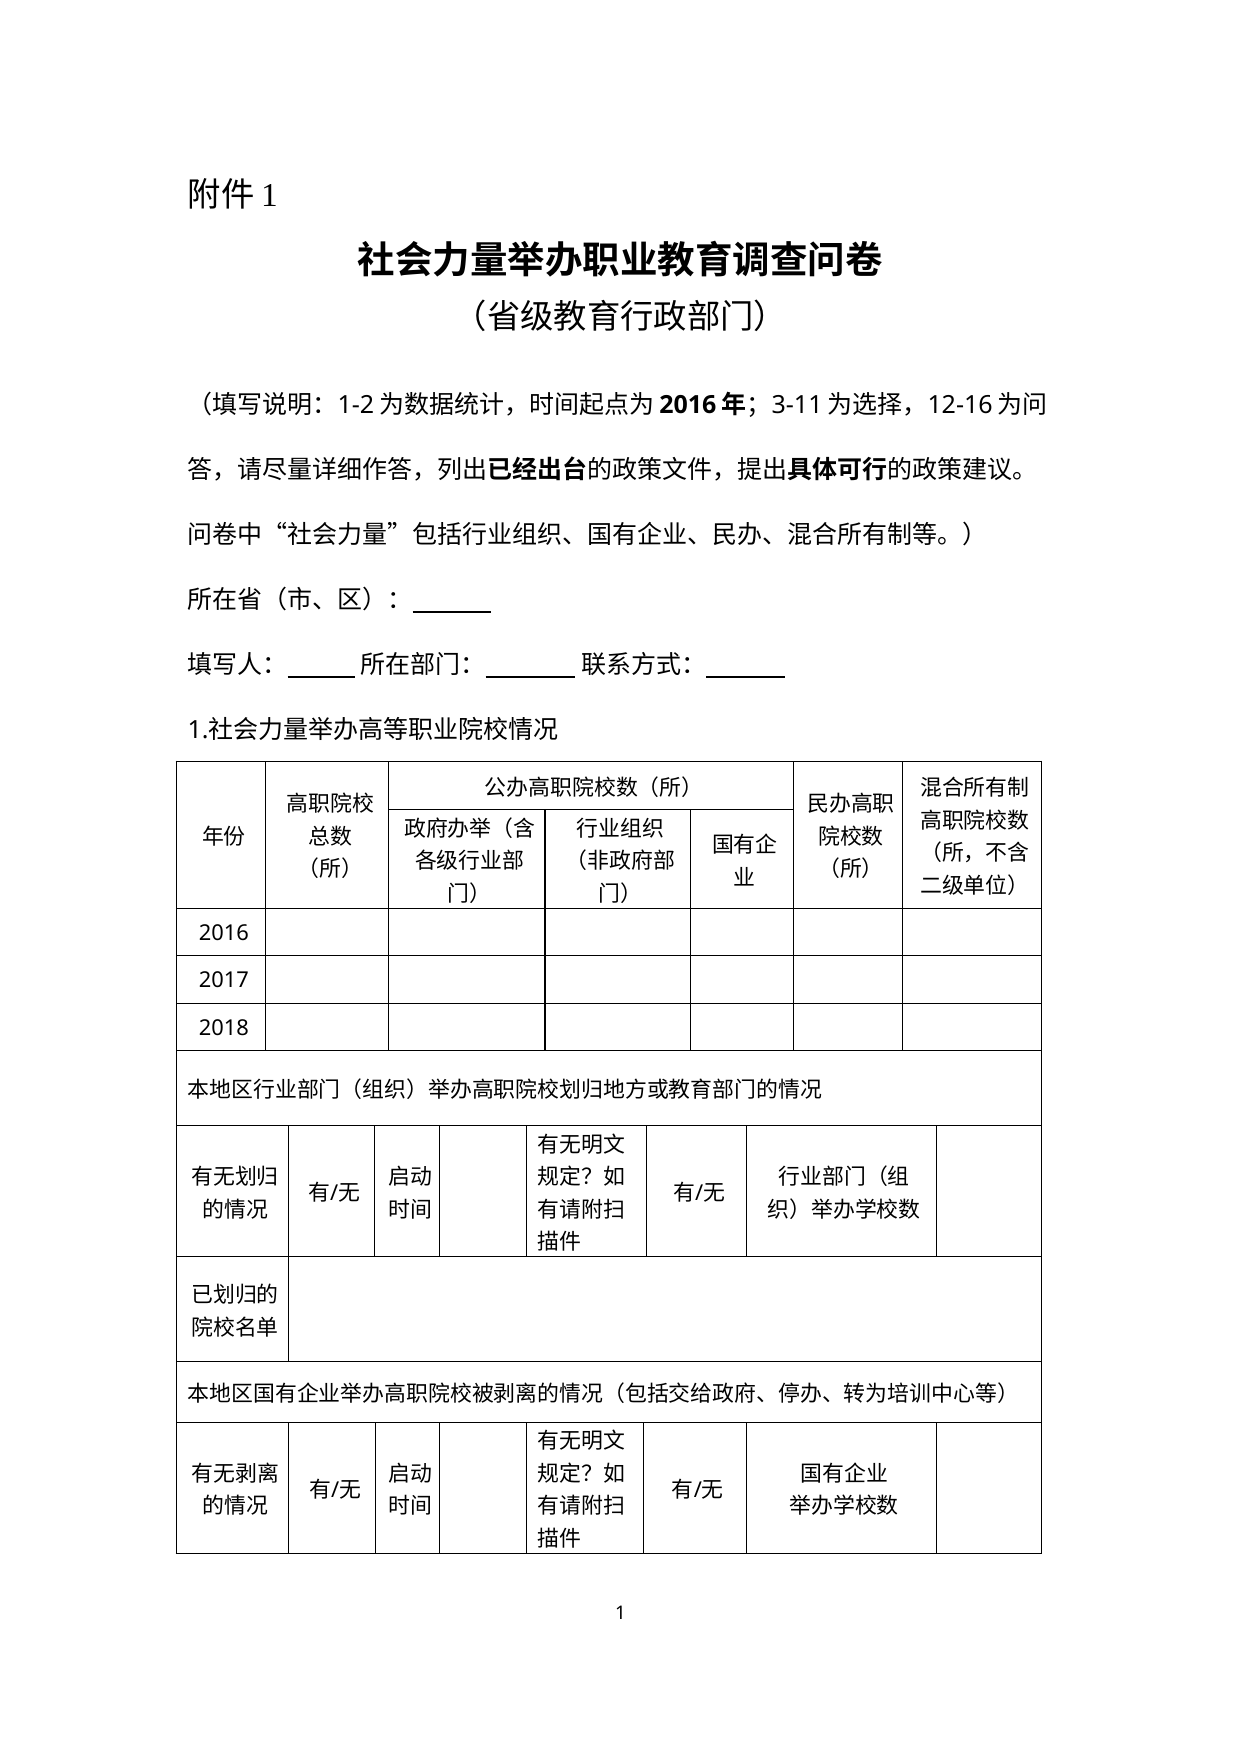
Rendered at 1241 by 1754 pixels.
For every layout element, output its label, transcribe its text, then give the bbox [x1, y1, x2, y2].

table_cell [440, 1423, 526, 1553]
table_cell 行业部门（组织）举办学校数 [747, 1126, 936, 1256]
table_cell 启动时间 [375, 1126, 439, 1256]
table_cell 有/无 [644, 1423, 746, 1553]
table_cell [903, 1004, 1041, 1050]
text 附件1 [187, 160, 1053, 225]
table_cell 2016 [177, 909, 265, 955]
table_cell 国有企业 举办学校数 [747, 1423, 936, 1553]
text 社会力量举办职业教育调查问卷 [187, 225, 1053, 290]
text 1.社会力量举办高等职业院校情况 [187, 696, 1053, 761]
table_cell [937, 1126, 1041, 1256]
table_cell [266, 1004, 388, 1050]
table_cell 政府办举（含各级行业部门） [389, 810, 544, 908]
table_cell 2017 [177, 956, 265, 1002]
table_header 年份 [177, 762, 265, 908]
table_cell 有无剥离的情况 [177, 1423, 288, 1553]
table_cell [937, 1423, 1041, 1553]
table_cell [546, 909, 690, 955]
table_cell [546, 956, 690, 1002]
table_cell [266, 909, 388, 955]
table_cell 有/无 [289, 1126, 374, 1256]
table_cell [903, 909, 1041, 955]
table_cell 有无明文规定？如有请附扫描件 [527, 1423, 643, 1553]
table_cell [691, 1004, 793, 1050]
table_header 公办高职院校数（所） [389, 762, 793, 809]
table_cell 本地区国有企业举办高职院校被剥离的情况（包括交给政府、停办、转为培训中心等） [177, 1362, 1041, 1422]
table_cell [389, 1004, 544, 1050]
text 所在省（市、区）： [187, 566, 1053, 631]
table_cell [794, 956, 902, 1002]
table_cell [546, 1004, 690, 1050]
table_cell 国有企业 [691, 810, 793, 908]
table_cell [440, 1126, 526, 1256]
table_cell [903, 956, 1041, 1002]
table_header 高职院校总数（所） [266, 762, 388, 908]
table_cell [389, 909, 544, 955]
table_cell [794, 909, 902, 955]
table_cell [691, 909, 793, 955]
table_cell 已划归的院校名单 [177, 1257, 288, 1361]
table_header 混合所有制 高职院校数（所，不含二级单位） [903, 762, 1041, 908]
table_cell 有无明文规定？如有请附扫描件 [527, 1126, 646, 1256]
table_cell 2018 [177, 1004, 265, 1050]
table_cell 本地区行业部门（组织）举办高职院校划归地方或教育部门的情况 [177, 1051, 1041, 1125]
table_cell [794, 1004, 902, 1050]
text （省级教育行政部门） [187, 290, 1053, 338]
table_cell [266, 956, 388, 1002]
table_cell 有/无 [289, 1423, 375, 1553]
table_cell 启动时间 [376, 1423, 439, 1553]
table_cell [289, 1257, 1041, 1361]
table_cell [389, 956, 544, 1002]
table_cell [691, 956, 793, 1002]
text 填写人： 所在部门： 联系方式： [187, 631, 1053, 696]
text （填写说明：1-2为数据统计，时间起点为2016年；3-11为选择，12-16为问答，请尽量详细作答，列出已经出台的政策文件，提出具体可行的政策建议。问卷中“社会力量”包括行业组织、国有企业、民办、混合所有制等。） [187, 371, 1053, 566]
table_header 民办高职院校数（所） [794, 762, 902, 908]
table_cell 有无划归的情况 [177, 1126, 288, 1256]
table_cell 有/无 [647, 1126, 746, 1256]
table_cell 行业组织（非政府部门） [546, 810, 690, 908]
